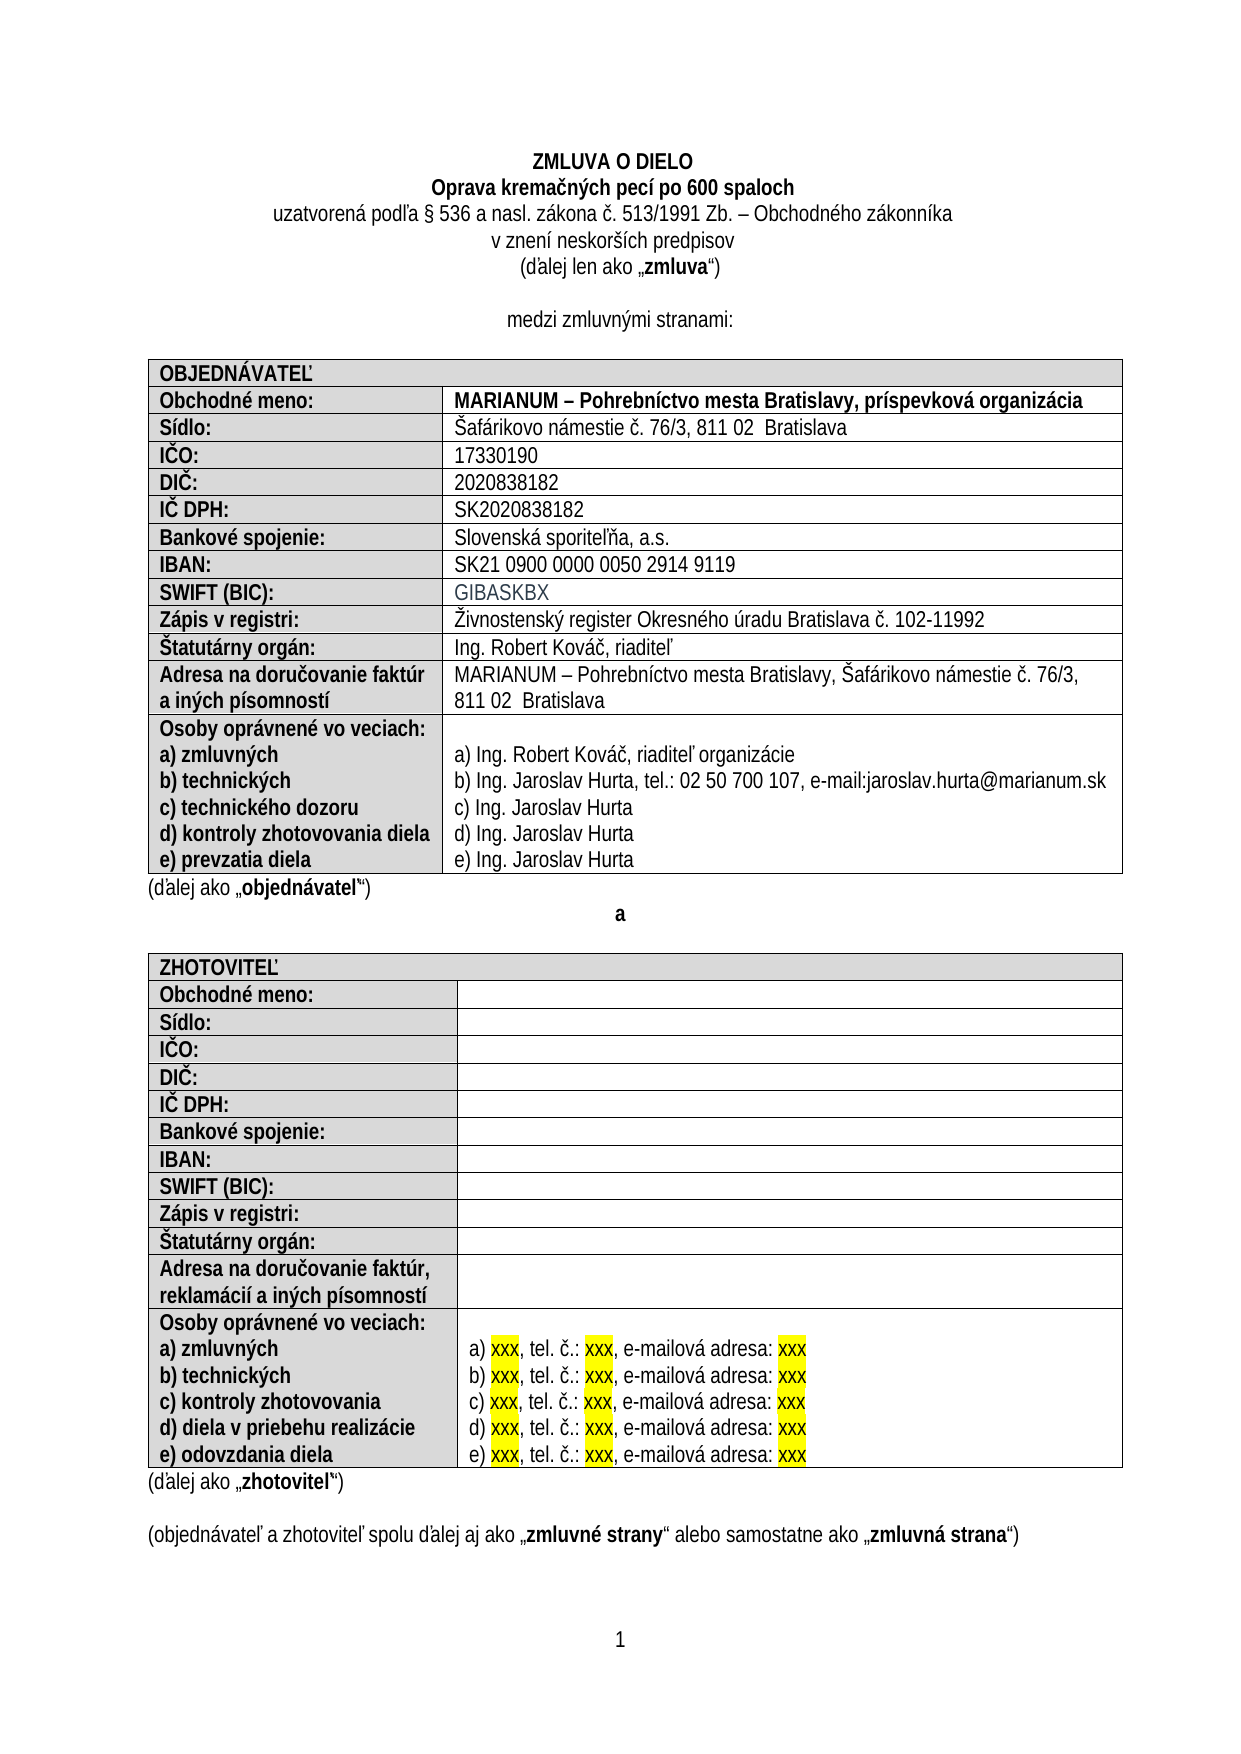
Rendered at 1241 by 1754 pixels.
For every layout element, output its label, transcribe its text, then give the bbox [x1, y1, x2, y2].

table_cell Zápis v registri: [149, 1200, 457, 1227]
table_cell SK21 0900 0000 0050 2914 9119 [443, 551, 1122, 578]
table_cell SWIFT (BIC): [149, 579, 442, 605]
table_cell 2020838182 [443, 469, 1122, 495]
text (objednávateľ a zhotoviteľ spolu ďalej aj ako „zmluvné strany“ alebo samostatne ako „zmluvná strana“) [148, 1521, 1093, 1547]
table_cell Obchodné meno: [149, 981, 457, 1008]
text uzatvorená podľa § 536 a nasl. zákona č. 513/1991 Zb. – Obchodného zákonníka [148, 200, 1078, 227]
table_cell a) xxx, tel. č.: xxx, e-mailová adresa: xxx b) xxx, tel. č.: xxx, e-mailová adresa: xxx c) xxx, tel. č.: xxx, e-mailová adresa: xxx d) xxx, tel. č.: xxx, e-mailová adresa: xxx e) xxx, tel. č.: xxx, e-mailová adresa: xxx [458, 1309, 1122, 1467]
table_cell GIBASKBX [443, 579, 1122, 605]
table_cell [458, 1118, 1122, 1144]
table_cell Osoby oprávnené vo veciach: a) zmluvných b) technických c) technického dozoru d) kontroly zhotovovania diela e) prevzatia diela [149, 715, 442, 873]
table_header ZHOTOVITEĽ [149, 954, 1122, 980]
text medzi zmluvnými stranami: [148, 306, 1093, 332]
table_cell Živnostenský register Okresného úradu Bratislava č. 102-11992 [443, 606, 1122, 632]
table_cell Zápis v registri: [149, 606, 442, 632]
table_cell [458, 1173, 1122, 1199]
table_cell [458, 1255, 1122, 1308]
text (ďalej len ako „zmluva“) [148, 253, 1093, 279]
text Oprava kremačných pecí po 600 spaloch [148, 174, 1078, 200]
table_cell a) Ing. Robert Kováč, riaditeľ organizácie b) Ing. Jaroslav Hurta, tel.: 02 50 700 107, e-mail:jaroslav.hurta@marianum.sk c) Ing. Jaroslav Hurta d) Ing. Jaroslav Hurta e) Ing. Jaroslav Hurta [443, 715, 1122, 873]
table_cell [458, 1200, 1122, 1227]
text (ďalej ako „objednávateľ“) [148, 874, 1093, 900]
table_cell [458, 1091, 1122, 1117]
table_cell [458, 1009, 1122, 1035]
table_cell IČO: [149, 1036, 457, 1062]
table_cell IČ DPH: [149, 496, 442, 523]
table_cell 17330190 [443, 442, 1122, 468]
text (ďalej ako „zhotoviteľ“) [148, 1468, 1093, 1494]
table_cell IBAN: [149, 1146, 457, 1172]
table_cell Sídlo: [149, 1009, 457, 1035]
table_cell SK2020838182 [443, 496, 1122, 523]
text ZMLUVA O DIELO [148, 148, 1078, 174]
table_cell MARIANUM – Pohrebníctvo mesta Bratislavy, príspevková organizácia [443, 387, 1122, 413]
text a [148, 900, 1093, 926]
table_cell Štatutárny orgán: [149, 1228, 457, 1254]
table_cell IČ DPH: [149, 1091, 457, 1117]
table_cell Sídlo: [149, 414, 442, 441]
table_cell [458, 981, 1122, 1008]
table_cell DIČ: [149, 469, 442, 495]
text v znení neskorších predpisov [148, 227, 1078, 253]
table_cell Šafárikovo námestie č. 76/3, 811 02 Bratislava [443, 414, 1122, 441]
table_cell IBAN: [149, 551, 442, 578]
table_cell Adresa na doručovanie faktúr, reklamácií a iných písomností [149, 1255, 457, 1308]
table_cell Bankové spojenie: [149, 1118, 457, 1144]
table_cell Bankové spojenie: [149, 524, 442, 550]
table_cell IČO: [149, 442, 442, 468]
table_cell Slovenská sporiteľňa, a.s. [443, 524, 1122, 550]
table_cell DIČ: [149, 1064, 457, 1090]
table_header OBJEDNÁVATEĽ [149, 360, 1122, 386]
table_cell [458, 1036, 1122, 1062]
table_cell Ing. Robert Kováč, riaditeľ [443, 634, 1122, 660]
table_cell Adresa na doručovanie faktúr a iných písomností [149, 661, 442, 713]
table_cell Obchodné meno: [149, 387, 442, 413]
table_cell [458, 1064, 1122, 1090]
table_cell MARIANUM – Pohrebníctvo mesta Bratislavy, Šafárikovo námestie č. 76/3, 811 02 Bratislava [443, 661, 1122, 713]
table_cell [458, 1228, 1122, 1254]
table_cell Osoby oprávnené vo veciach: a) zmluvných b) technických c) kontroly zhotovovania d) diela v priebehu realizácie e) odovzdania diela [149, 1309, 457, 1467]
table_cell SWIFT (BIC): [149, 1173, 457, 1199]
table_cell [458, 1146, 1122, 1172]
table_cell Štatutárny orgán: [149, 634, 442, 660]
